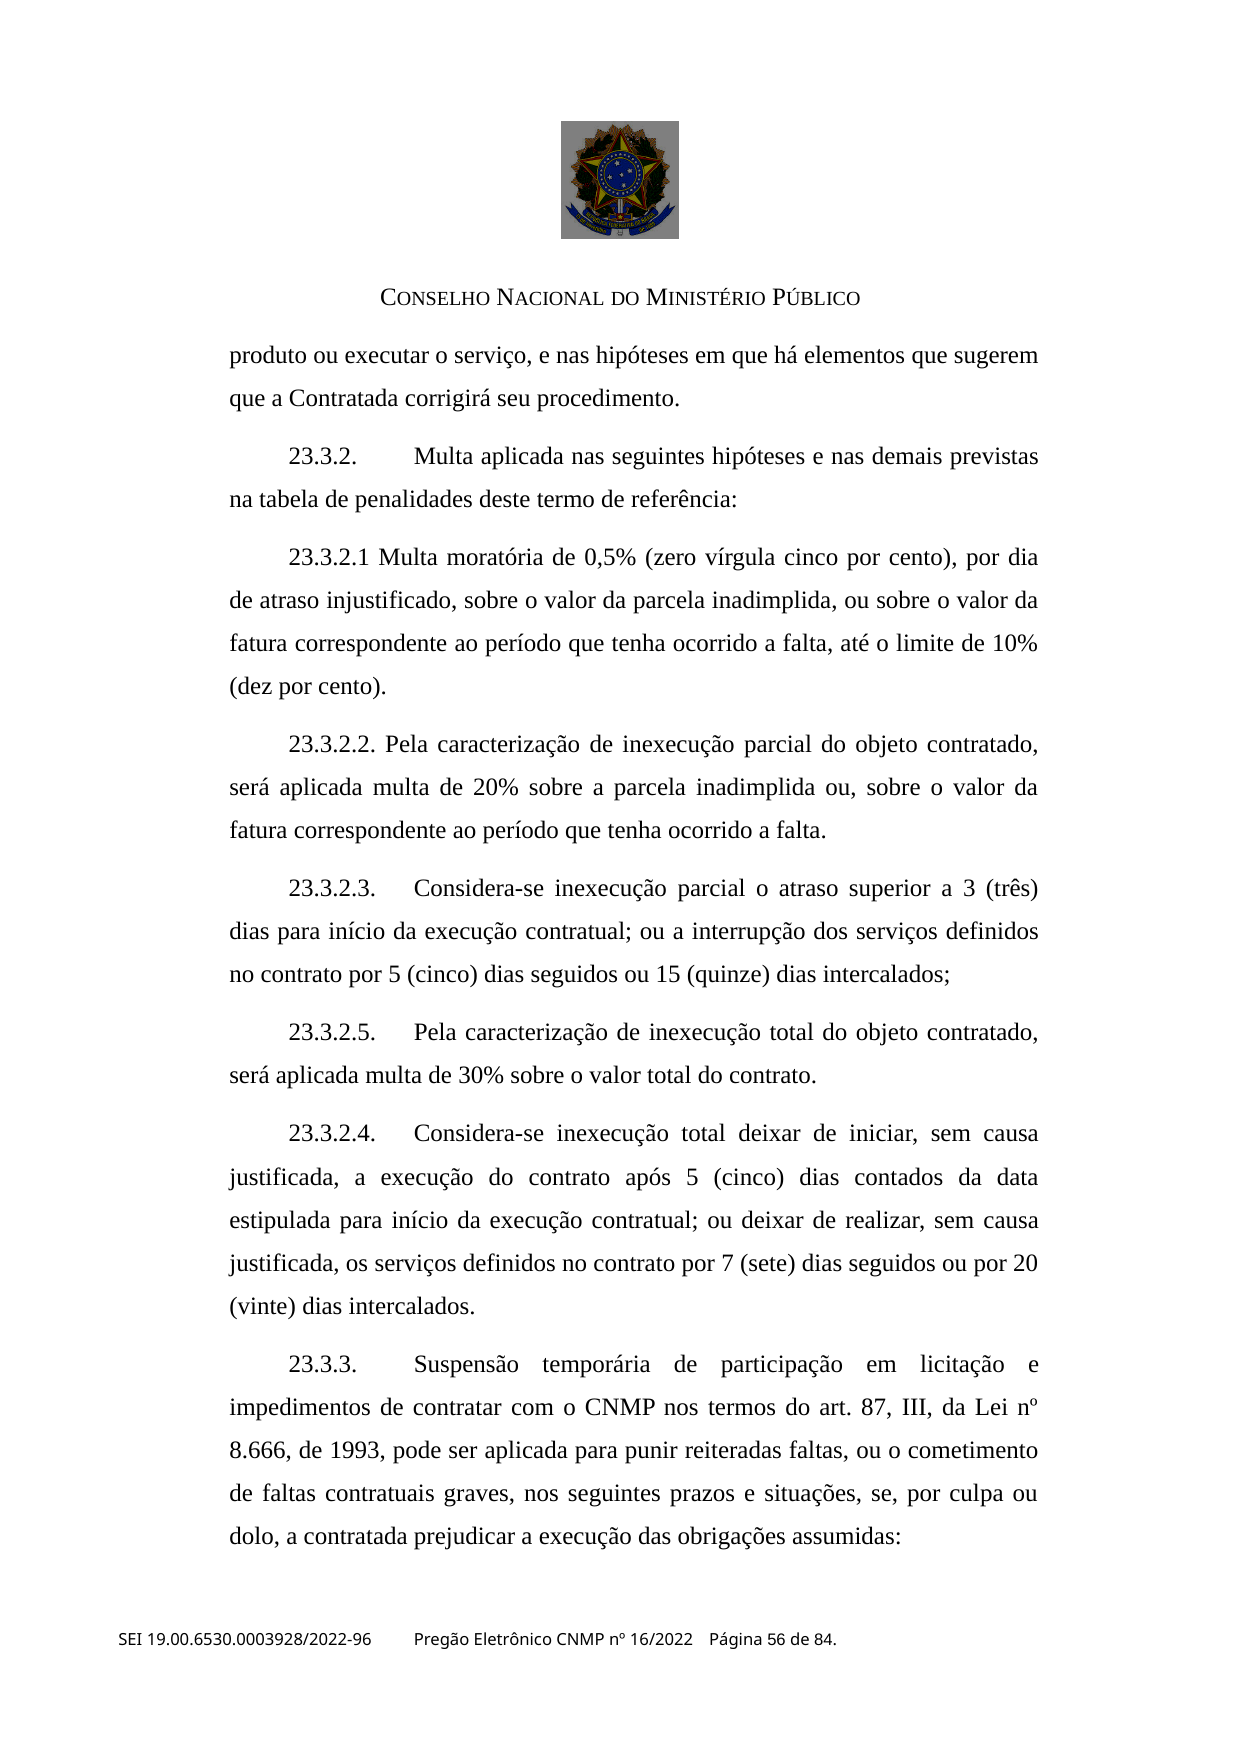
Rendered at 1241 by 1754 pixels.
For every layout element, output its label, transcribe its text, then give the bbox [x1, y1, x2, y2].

text 23.3.3. Suspensão temporária de participação em licitação e impedimentos de contratar com o CNMP nos termos do art. 87, III, da Lei nº 8.666, de 1993, pode ser aplicada para punir reiteradas faltas, ou o cometimento de faltas contratuais graves, nos seguintes prazos e situações, se, por culpa ou dolo, a contratada prejudicar a execução das obrigações assumidas: [229, 1349, 1039, 1550]
text 23.3.2. Multa aplicada nas seguintes hipóteses e nas demais previstas na tabela de penalidades deste termo de referência: [229, 441, 1039, 513]
text 23.3.2.5. Pela caracterização de inexecução total do objeto contratado, será aplicada multa de 30% sobre o valor total do contrato. [229, 1017, 1039, 1089]
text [229, 340, 1039, 412]
text 23.3.2.1 Multa moratória de 0,5% (zero vírgula cinco por cento), por dia de atraso injustificado, sobre o valor da parcela inadimplida, ou sobre o valor da fatura correspondente ao período que tenha ocorrido a falta, até o limite de 10% (dez por cento). [229, 542, 1039, 700]
text 23.3.2.4. Considera-se inexecução total deixar de iniciar, sem causa justificada, a execução do contrato após 5 (cinco) dias contados da data estipulada para início da execução contratual; ou deixar de realizar, sem causa justificada, os serviços definidos no contrato por 7 (sete) dias seguidos ou por 20 (vinte) dias intercalados. [229, 1118, 1039, 1320]
text 23.3.2.3. Considera-se inexecução parcial o atraso superior a 3 (três) dias para início da execução contratual; ou a interrupção dos serviços definidos no contrato por 5 (cinco) dias seguidos ou 15 (quinze) dias intercalados; [229, 873, 1039, 988]
text 23.3.2.2. Pela caracterização de inexecução parcial do objeto contratado, será aplicada multa de 20% sobre a parcela inadimplida ou, sobre o valor da fatura correspondente ao período que tenha ocorrido a falta. [229, 729, 1039, 844]
